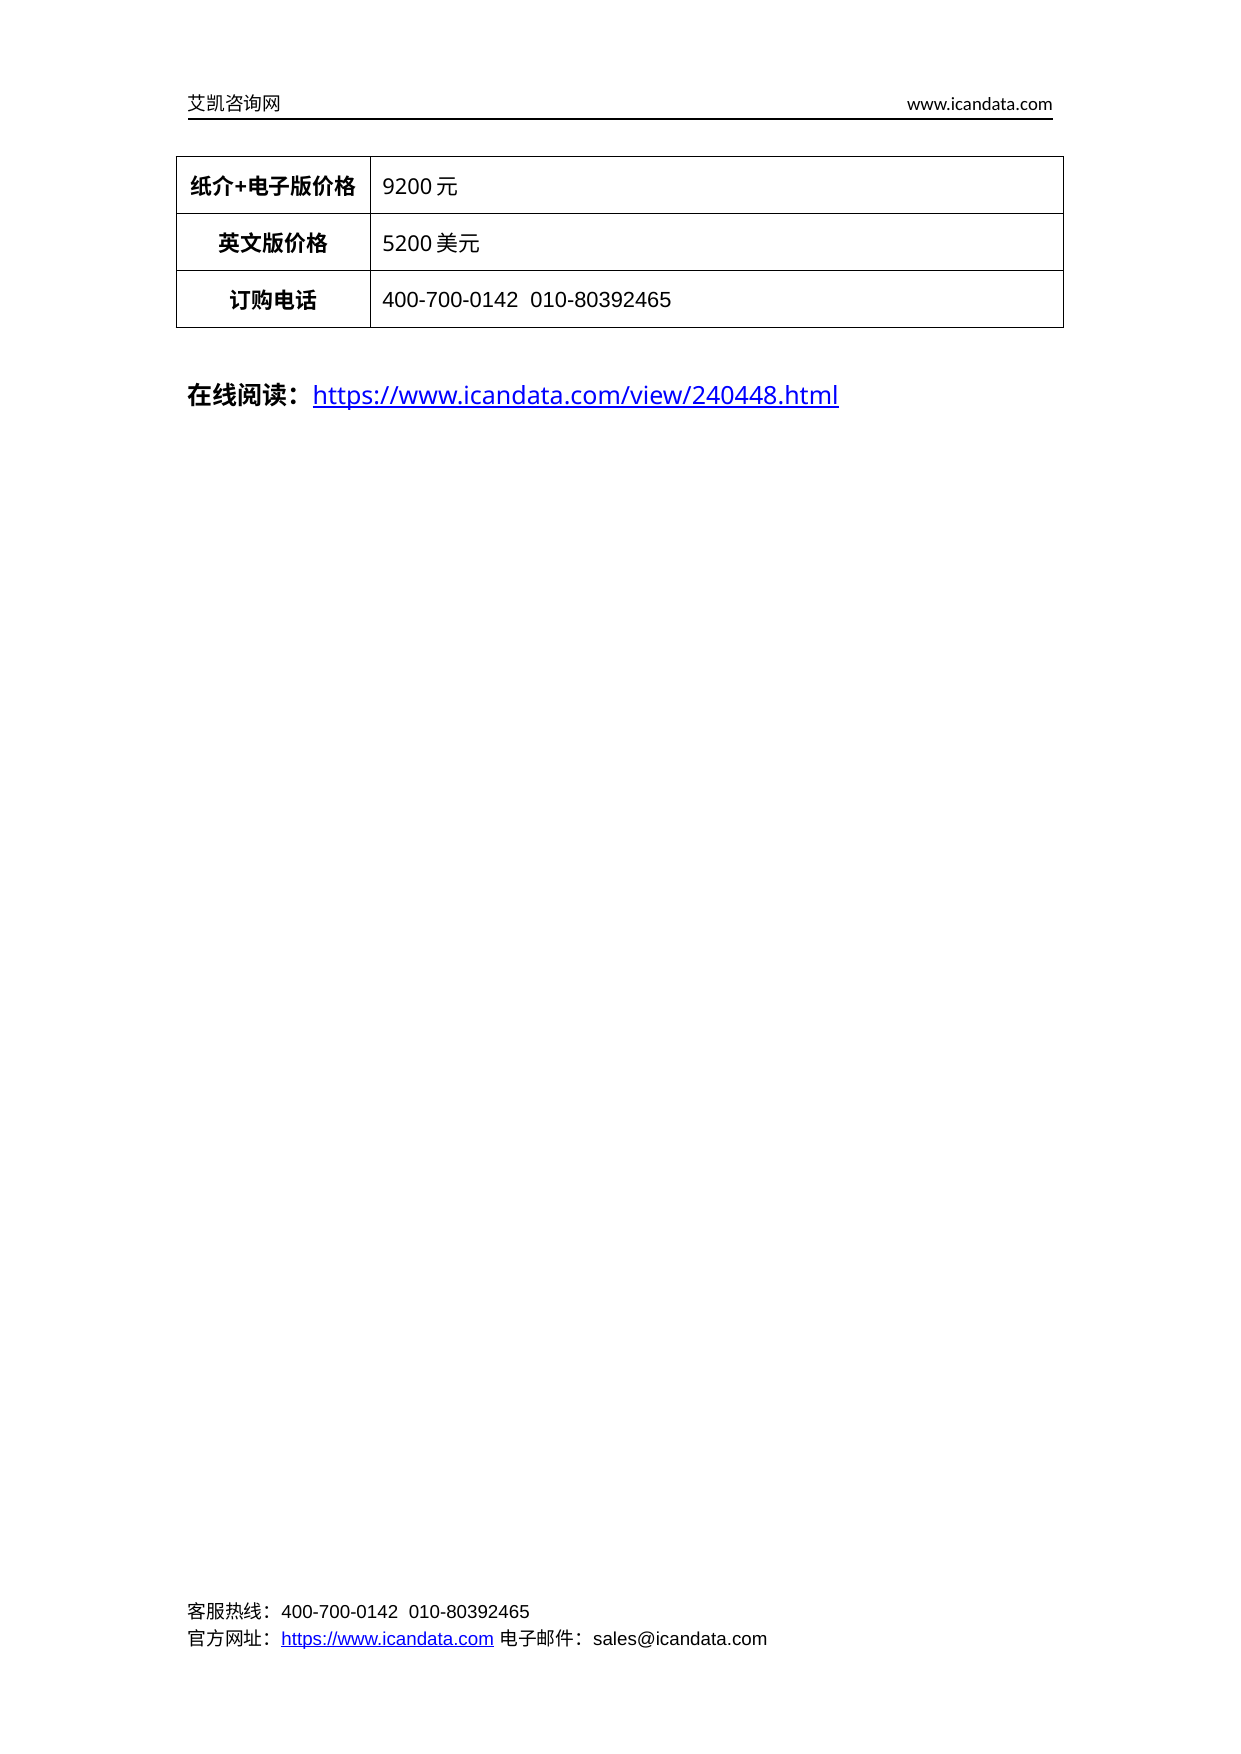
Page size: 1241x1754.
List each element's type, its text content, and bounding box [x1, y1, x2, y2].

table_cell 5200美元 [371, 214, 1063, 270]
table_cell 订购电话 [177, 271, 370, 327]
table_cell 400-700-0142 010-80392465 [371, 271, 1063, 327]
table_cell 9200元 [371, 157, 1063, 213]
table_cell 英文版价格 [177, 214, 370, 270]
table_cell 纸介+电子版价格 [177, 157, 370, 213]
text 在线阅读：https://www.icandata.com/view/240448.html [187, 361, 1053, 426]
